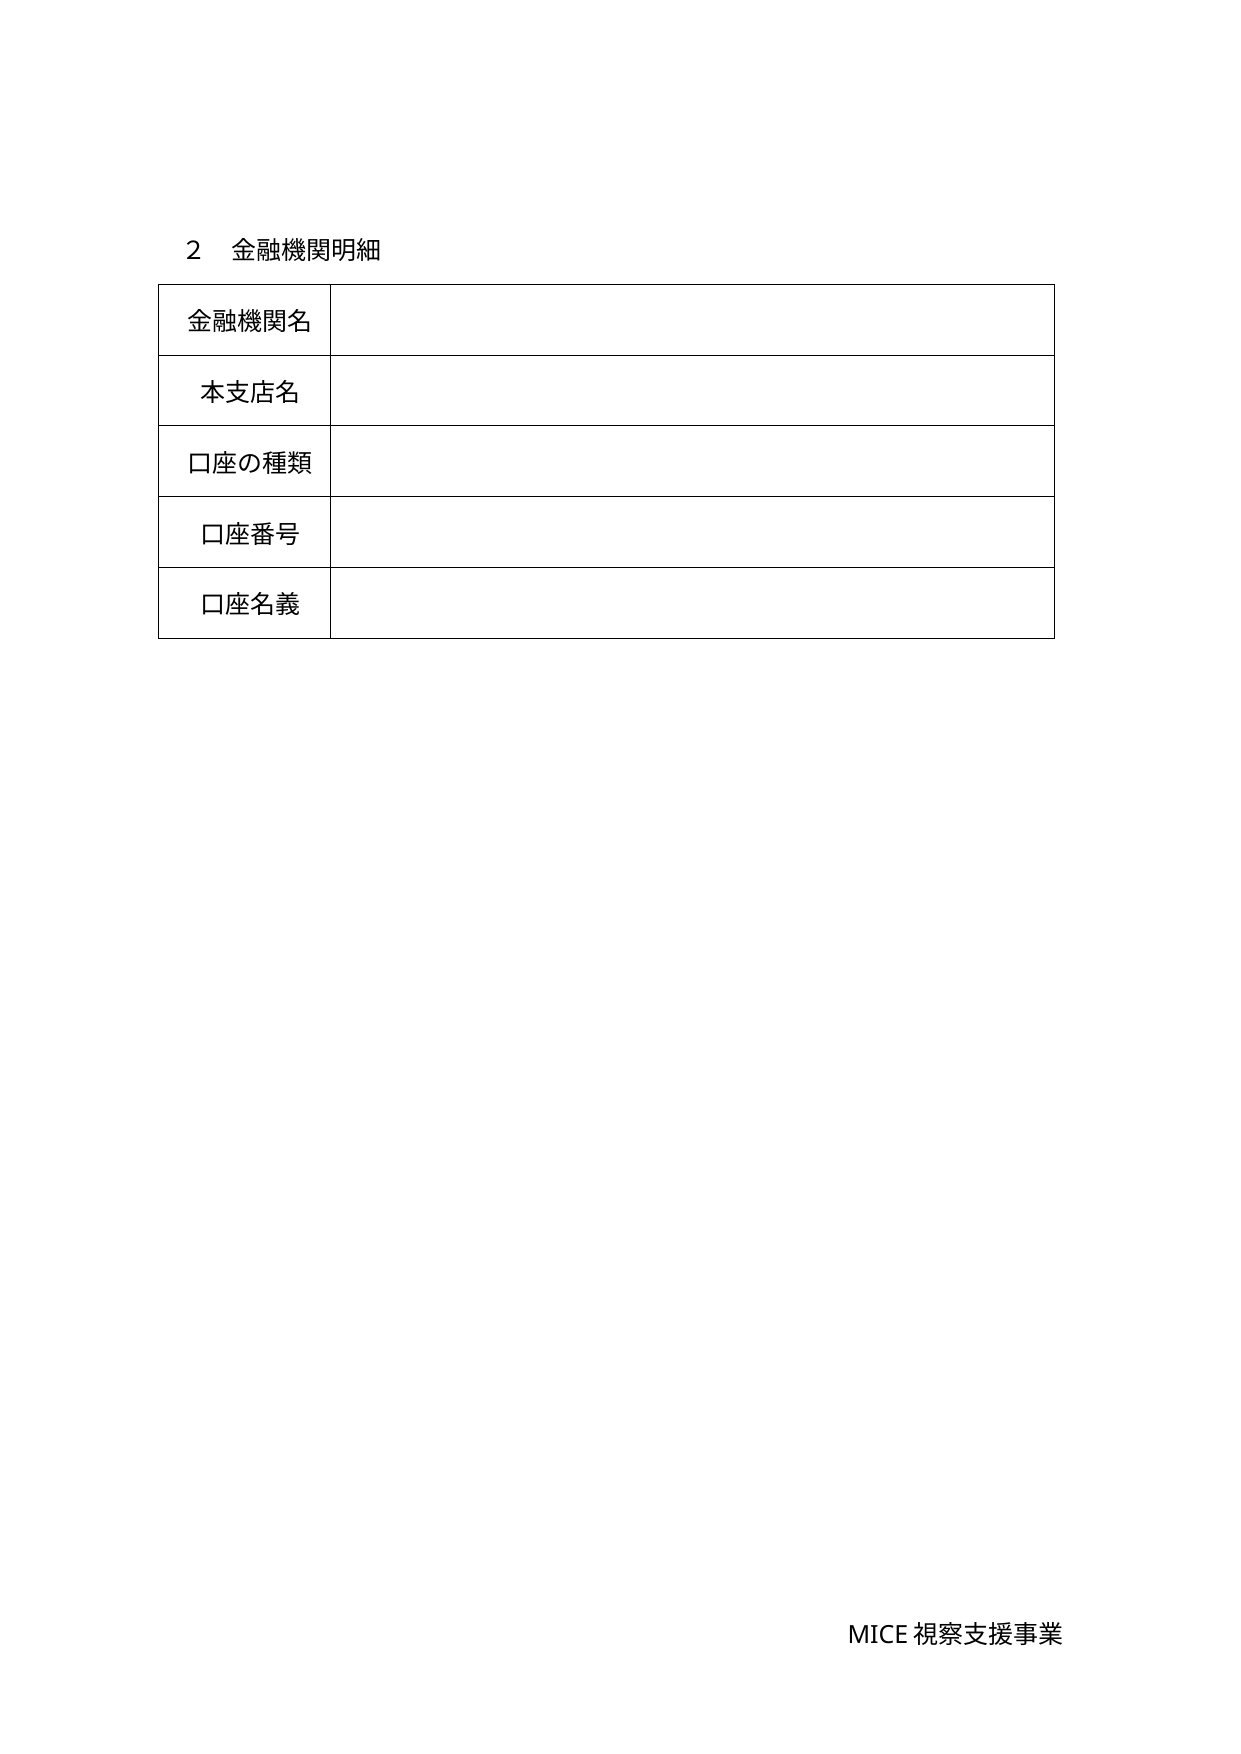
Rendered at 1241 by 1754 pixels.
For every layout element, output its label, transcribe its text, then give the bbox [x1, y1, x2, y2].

table_cell [331, 568, 1054, 638]
text ２ 金融機関明細 [181, 214, 1059, 284]
table_cell 口座名義 [159, 568, 330, 638]
table_cell 本支店名 [159, 356, 330, 425]
table_header [331, 285, 1054, 354]
table_cell [331, 426, 1054, 496]
table_cell 口座の種類 [159, 426, 330, 496]
table_cell [331, 497, 1054, 567]
table_cell 口座番号 [159, 497, 330, 567]
table_cell [331, 356, 1054, 425]
table_header 金融機関名 [159, 285, 330, 354]
